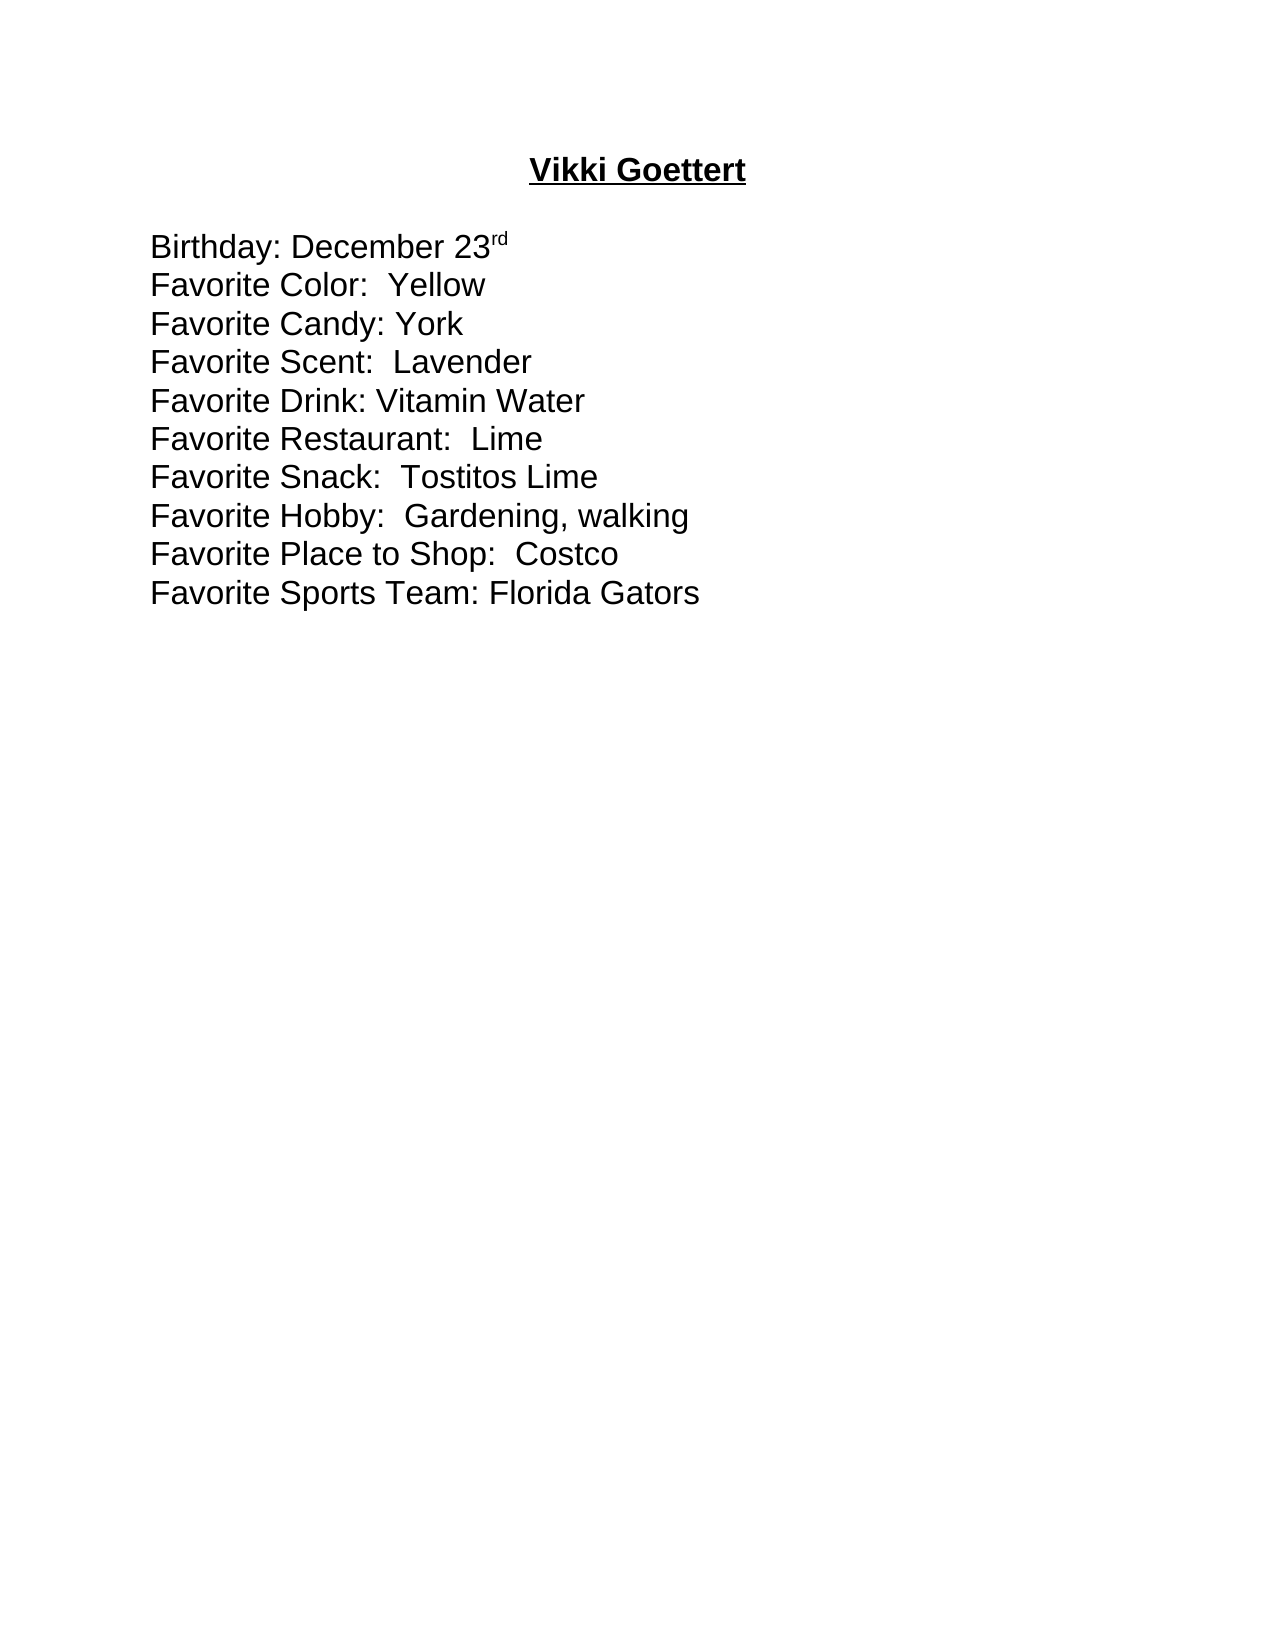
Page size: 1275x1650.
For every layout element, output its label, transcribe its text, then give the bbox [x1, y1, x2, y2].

text Favorite Drink: Vitamin Water [150, 381, 1125, 419]
text Favorite Candy: York [150, 304, 1125, 342]
text Favorite Color: Yellow [150, 265, 1125, 304]
text Birthday: December 23rd [150, 227, 1125, 265]
text Favorite Place to Shop: Costco [150, 534, 1125, 573]
text Favorite Snack: Tostitos Lime [150, 457, 1125, 496]
text Favorite Scent: Lavender [150, 342, 1125, 381]
text Vikki Goettert [150, 150, 1125, 188]
text Favorite Restaurant: Lime [150, 419, 1125, 457]
text Favorite Hobby: Gardening, walking [150, 496, 1125, 534]
text Favorite Sports Team: Florida Gators [150, 573, 1125, 611]
